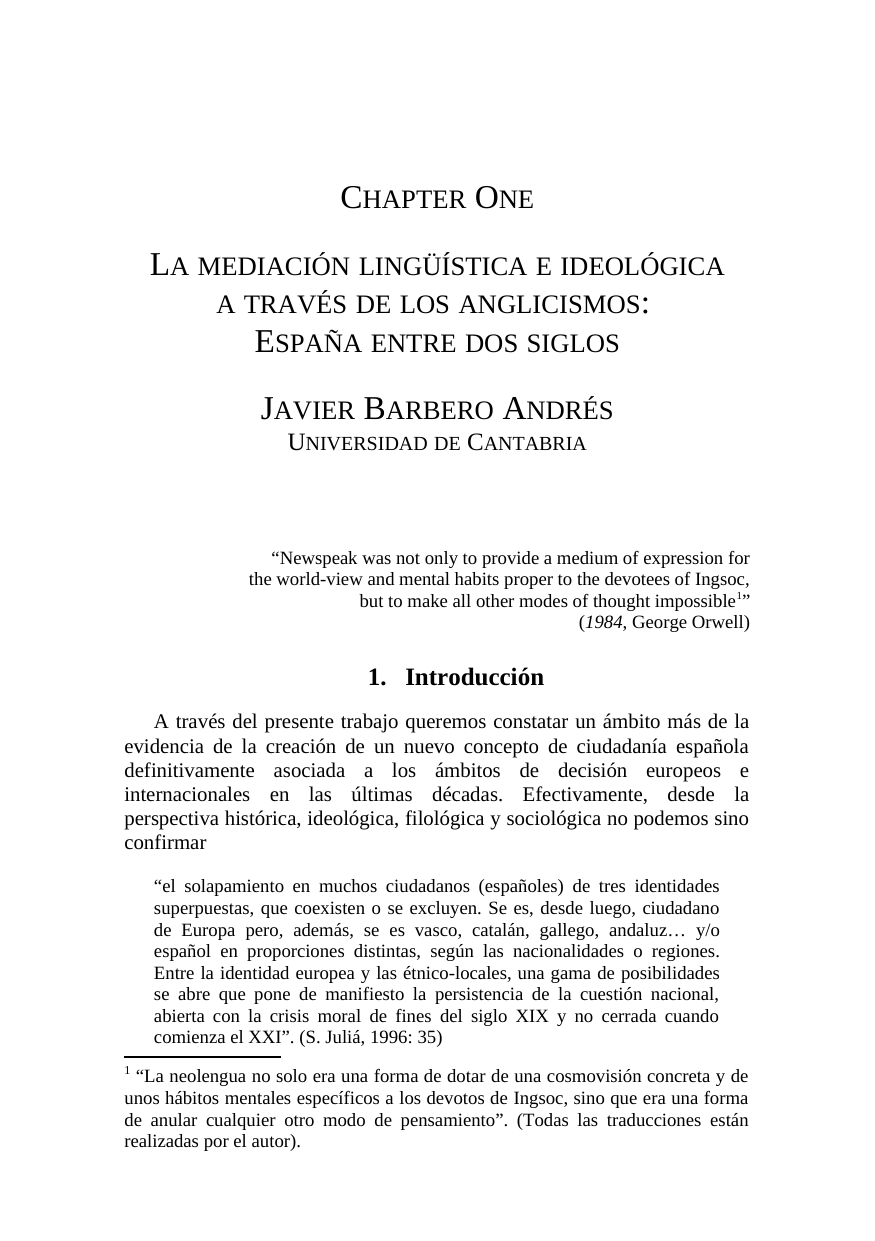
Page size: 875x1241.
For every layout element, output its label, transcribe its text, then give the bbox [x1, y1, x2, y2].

text Chapter One [124, 177, 750, 215]
list Introducción [162, 662, 750, 691]
text (1984, George Orwell) [124, 611, 750, 633]
text “Newspeak was not only to provide a medium of expression for [124, 547, 750, 568]
text but to make all other modes of thought impossible” [124, 590, 750, 611]
text “el solapamiento en muchos ciudadanos (españoles) de tres identidades superpuestas, que coexisten o se excluyen. Se es, desde luego, ciudadano de Europa pero, además, se es vasco, catalán, gallego, andaluz… y/o español en proporciones distintas, según las nacionalidades o regiones. Entre la identidad europea y las étnico-locales, una gama de posibilidades se abre que pone de manifiesto la persistencia de la cuestión nacional, abierta con la crisis moral de fines del siglo XIX y no cerrada cuando comienza el XXI”. (S. Juliá, 1996: 35) [154, 875, 720, 1048]
text the world-view and mental habits proper to the devotees of Ingsoc, [124, 568, 750, 590]
text La mediación lingüística e ideológica a través de los anglicismos: España entre dos siglos [124, 244, 750, 359]
text A través del presente trabajo queremos constatar un ámbito más de la evidencia de la creación de un nuevo concepto de ciudadanía española definitivamente asociada a los ámbitos de decisión europeos e internacionales en las últimas décadas. Efectivamente, desde la perspectiva histórica, ideológica, filológica y sociológica no podemos sino confirmar [124, 709, 750, 854]
text Javier Barbero Andrés Universidad de Cantabria [124, 388, 750, 456]
